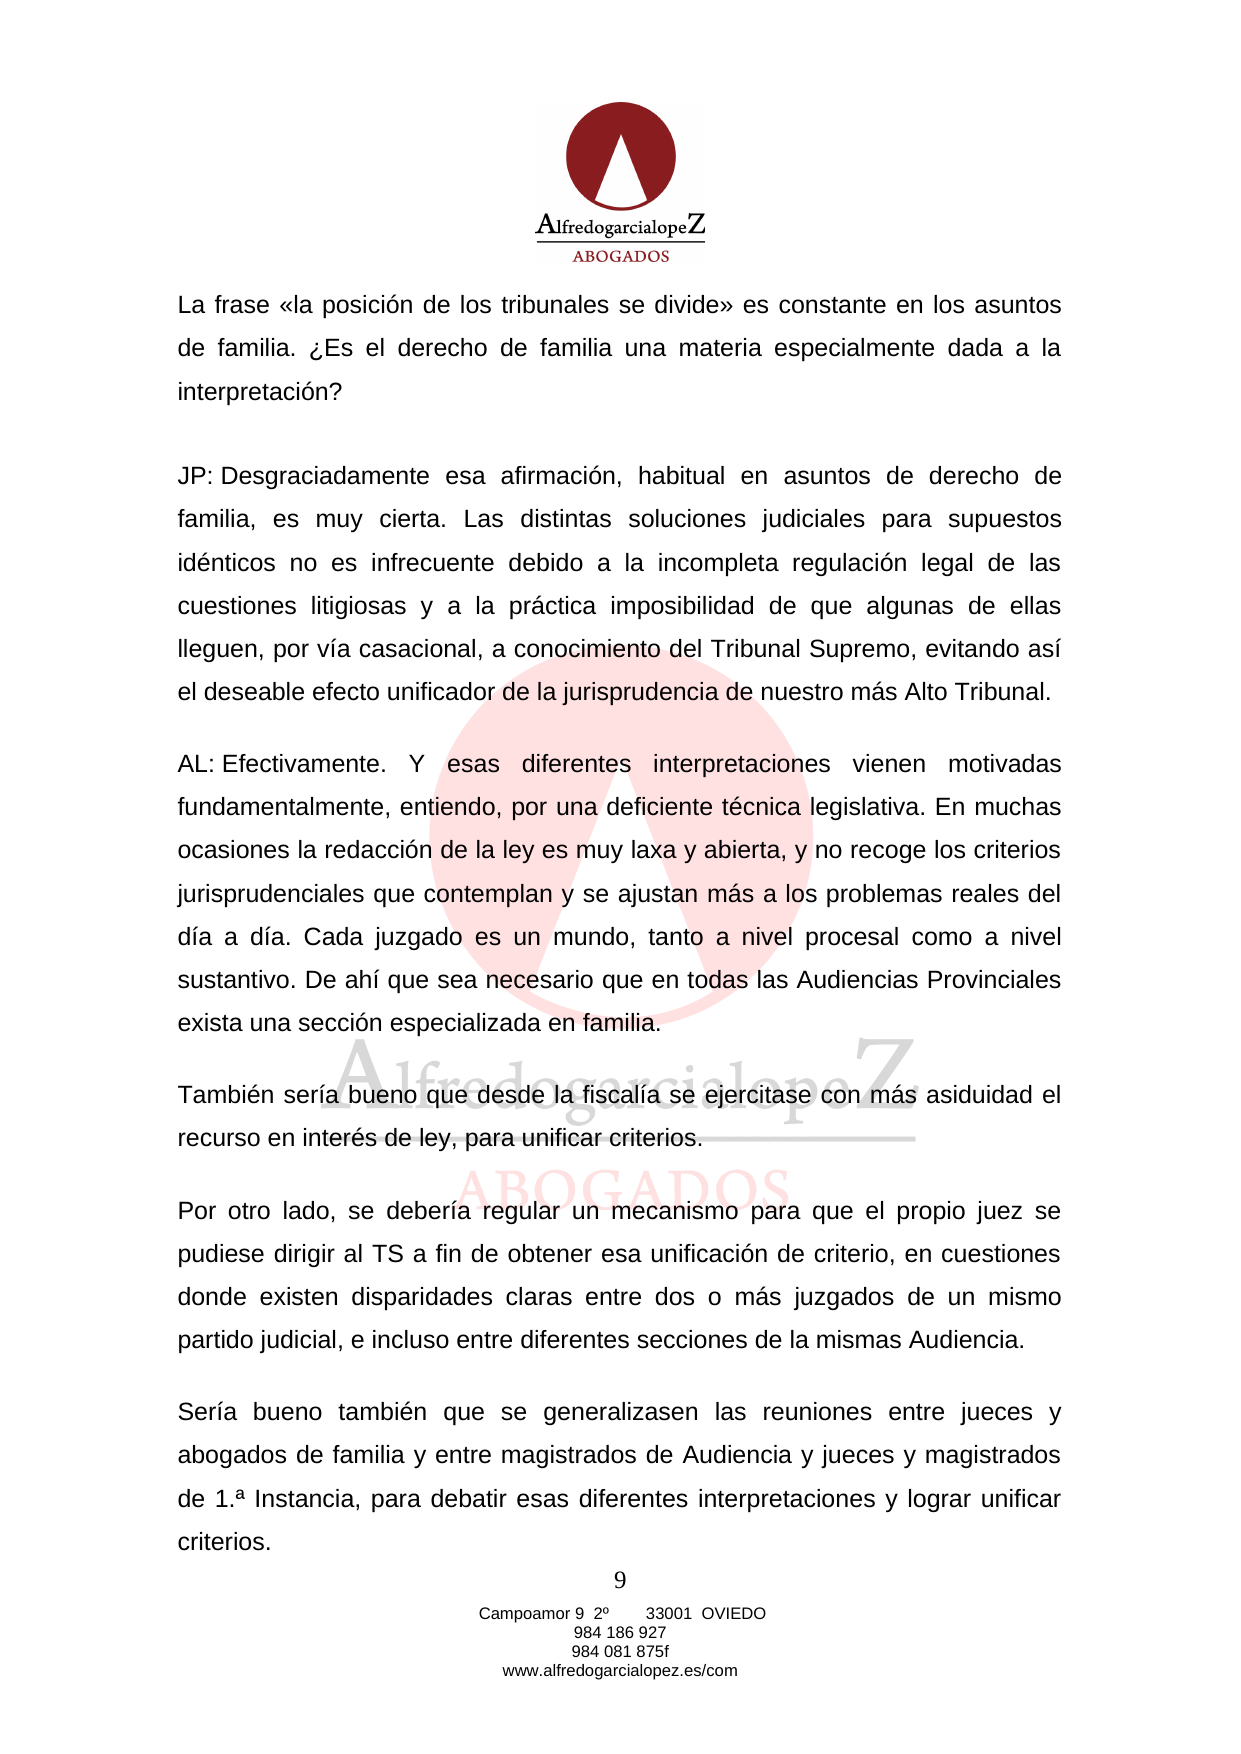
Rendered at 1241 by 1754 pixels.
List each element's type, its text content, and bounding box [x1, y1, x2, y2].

text JP: Desgraciadamente esa afirmación, habitual en asuntos de derecho de familia, es muy cierta. Las distintas soluciones judiciales para supuestos idénticos no es infrecuente debido a la incompleta regulación legal de las cuestiones litigiosas y a la práctica imposibilidad de que algunas de ellas lleguen, por vía casacional, a conocimiento del Tribunal Supremo, evitando así el deseable efecto unificador de la jurisprudencia de nuestro más Alto Tribunal. [177, 461, 1063, 706]
picture [535, 102, 705, 262]
text Sería bueno también que se generalizasen las reuniones entre jueces y abogados de familia y entre magistrados de Audiencia y jueces y magistrados de 1.ª Instancia, para debatir esas diferentes interpretaciones y lograr unificar criterios. [177, 1397, 1063, 1555]
text La frase «la posición de los tribunales se divide» es constante en los asuntos de familia. ¿Es el derecho de familia una materia especialmente dada a la interpretación? [177, 290, 1063, 405]
text Por otro lado, se debería regular un mecanismo para que el propio juez se pudiese dirigir al TS a fin de obtener esa unificación de criterio, en cuestiones donde existen disparidades claras entre dos o más juzgados de un mismo partido judicial, e incluso entre diferentes secciones de la mismas Audiencia. [177, 1196, 1063, 1354]
text También sería bueno que desde la fiscalía se ejercitase con más asiduidad el recurso en interés de ley, para unificar criterios. [177, 1080, 1063, 1152]
text AL: Efectivamente. Y esas diferentes interpretaciones vienen motivadas fundamentalmente, entiendo, por una deficiente técnica legislativa. En muchas ocasiones la redacción de la ley es muy laxa y abierta, y no recoge los criterios jurisprudenciales que contemplan y se ajustan más a los problemas reales del día a día. Cada juzgado es un mundo, tanto a nivel procesal como a nivel sustantivo. De ahí que sea necesario que en todas las Audiencias Provinciales exista una sección especializada en familia. [177, 749, 1063, 1037]
